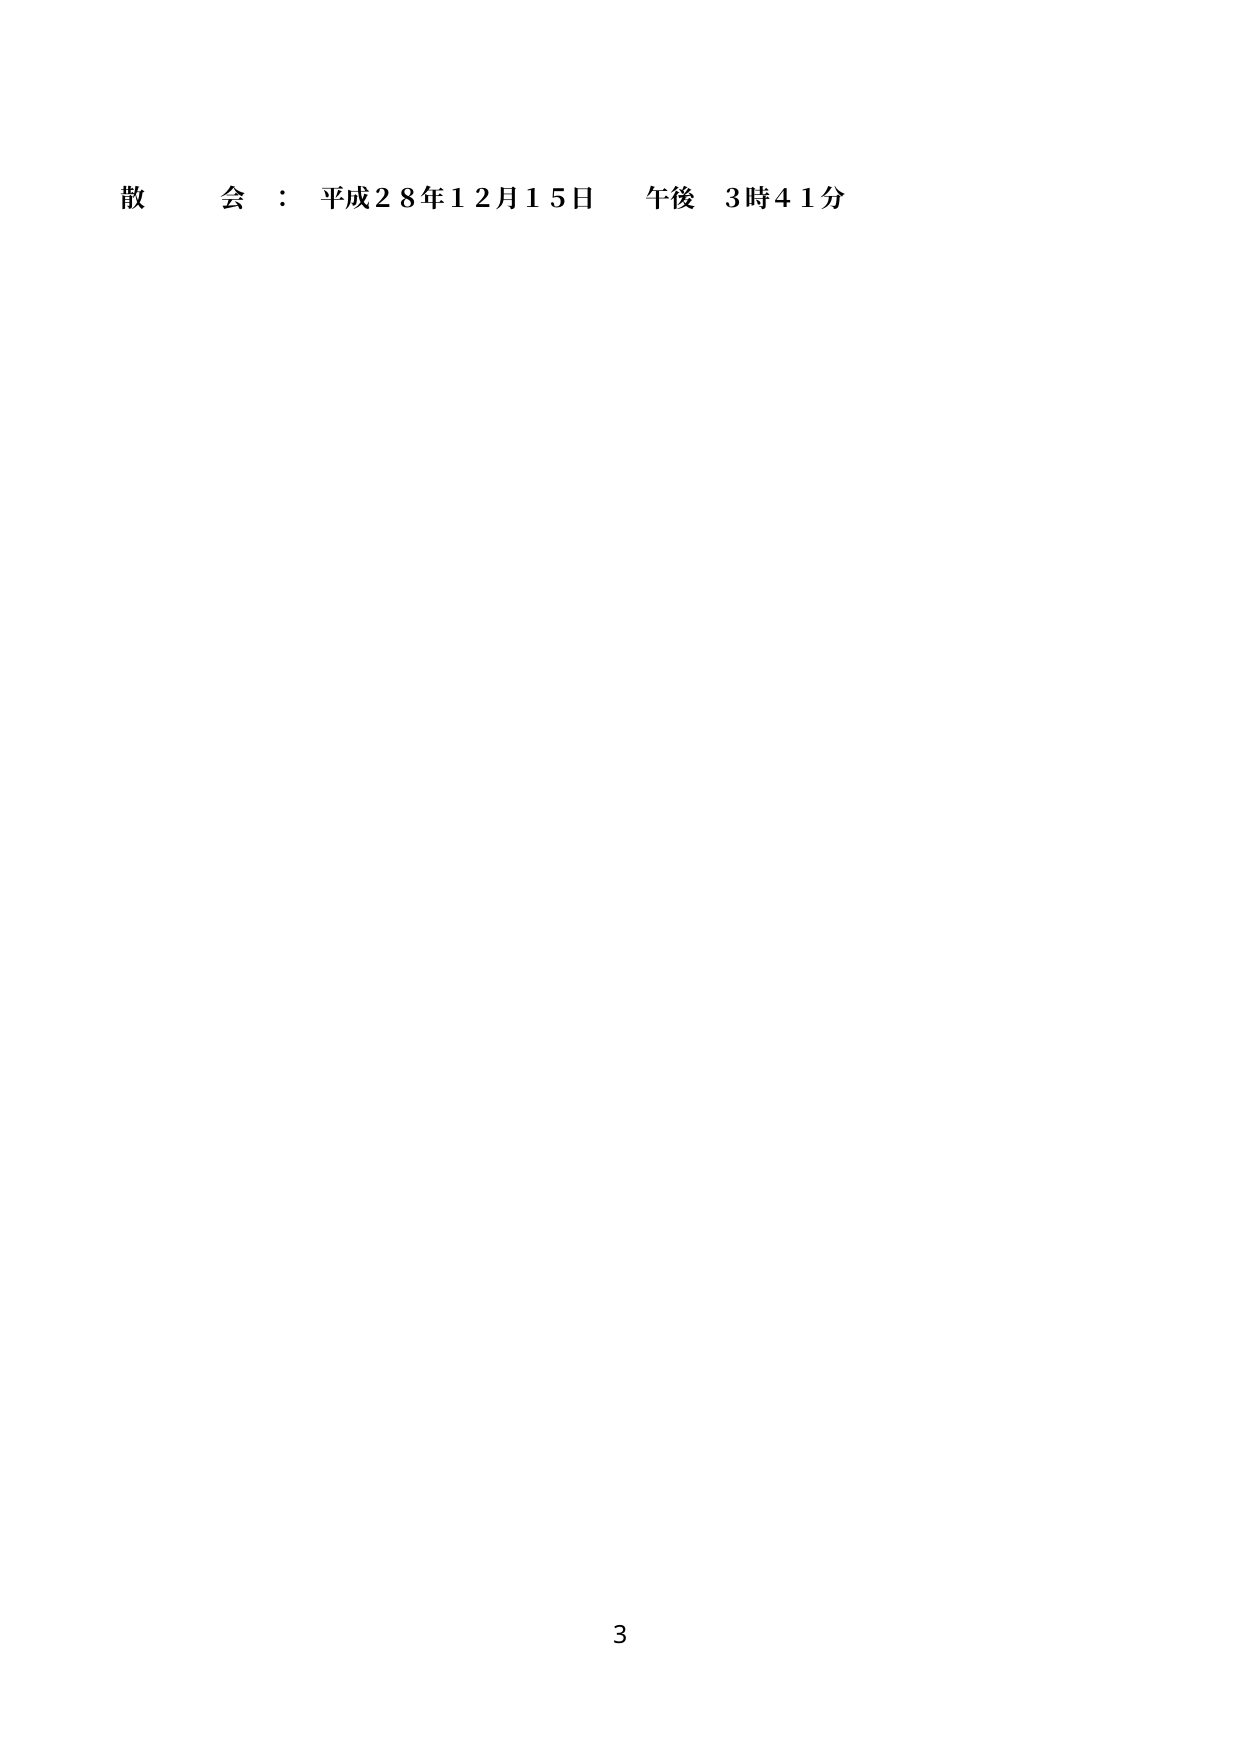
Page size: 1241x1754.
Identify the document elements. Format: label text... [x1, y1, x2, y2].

text 散 会 ： 平成２８年１２月１５日 午後 ３時４１分 [120, 163, 1120, 231]
